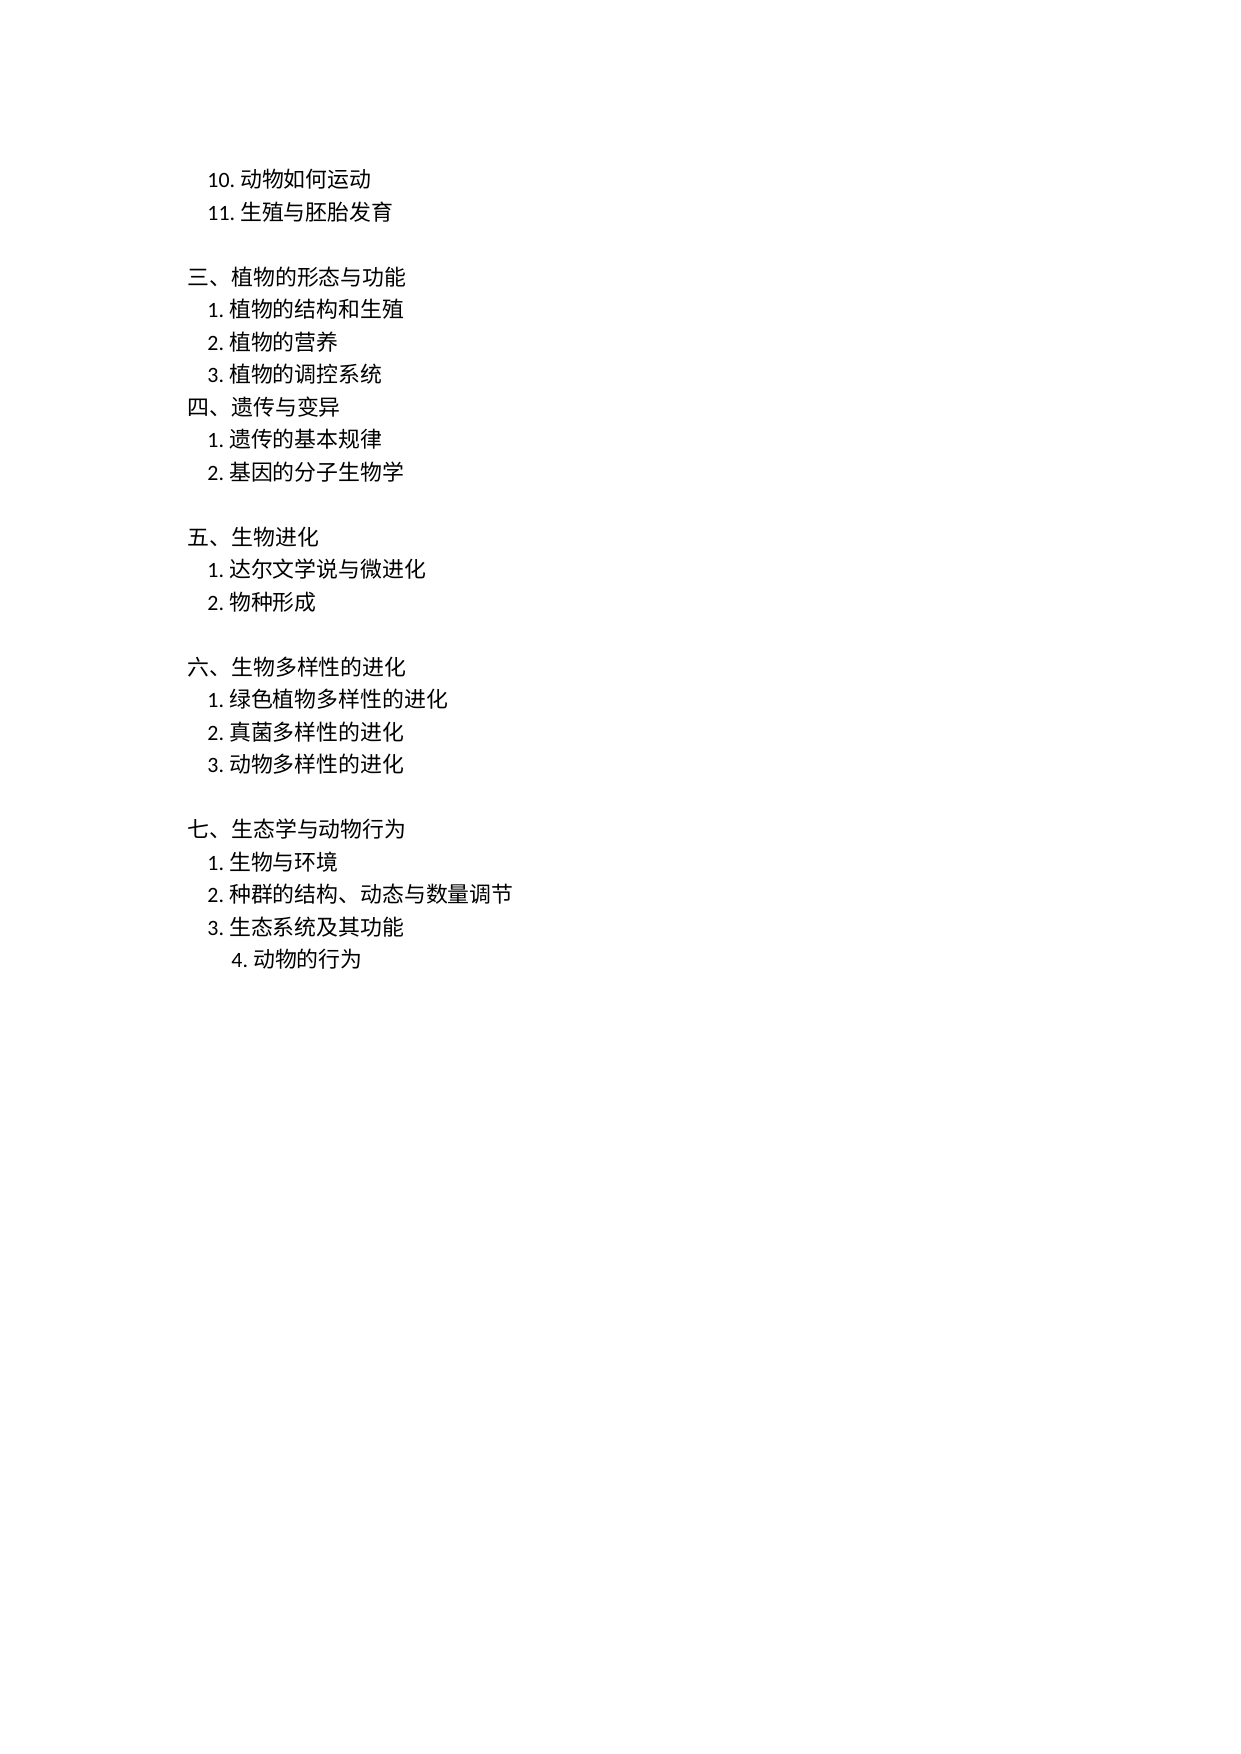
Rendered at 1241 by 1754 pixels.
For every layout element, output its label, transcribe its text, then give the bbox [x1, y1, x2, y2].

text 1. 达尔文学说与微进化 [187, 552, 1053, 584]
text 1. 遗传的基本规律 [187, 422, 1053, 454]
text 1. 生物与环境 [187, 844, 1053, 877]
text 七、生态学与动物行为 [187, 812, 1053, 844]
text 2. 植物的营养 [187, 324, 1053, 357]
text 2. 真菌多样性的进化 [187, 714, 1053, 747]
text 三、植物的形态与功能 [187, 259, 1053, 292]
text 10. 动物如何运动 [187, 162, 1053, 194]
text 2. 基因的分子生物学 [187, 454, 1053, 487]
text 四、遗传与变异 [187, 389, 1053, 422]
text 3. 生态系统及其功能 [187, 909, 1053, 942]
text 2. 物种形成 [187, 584, 1053, 617]
text 1. 植物的结构和生殖 [187, 292, 1053, 324]
text 3. 动物多样性的进化 [187, 747, 1053, 779]
text 3. 植物的调控系统 [187, 357, 1053, 389]
text 2. 种群的结构、动态与数量调节 [187, 877, 1053, 909]
text 11. 生殖与胚胎发育 [187, 194, 1053, 227]
text 1. 绿色植物多样性的进化 [187, 682, 1053, 714]
text 六、生物多样性的进化 [187, 649, 1053, 682]
text 五、生物进化 [187, 519, 1053, 552]
text 4. 动物的行为 [187, 942, 1053, 974]
